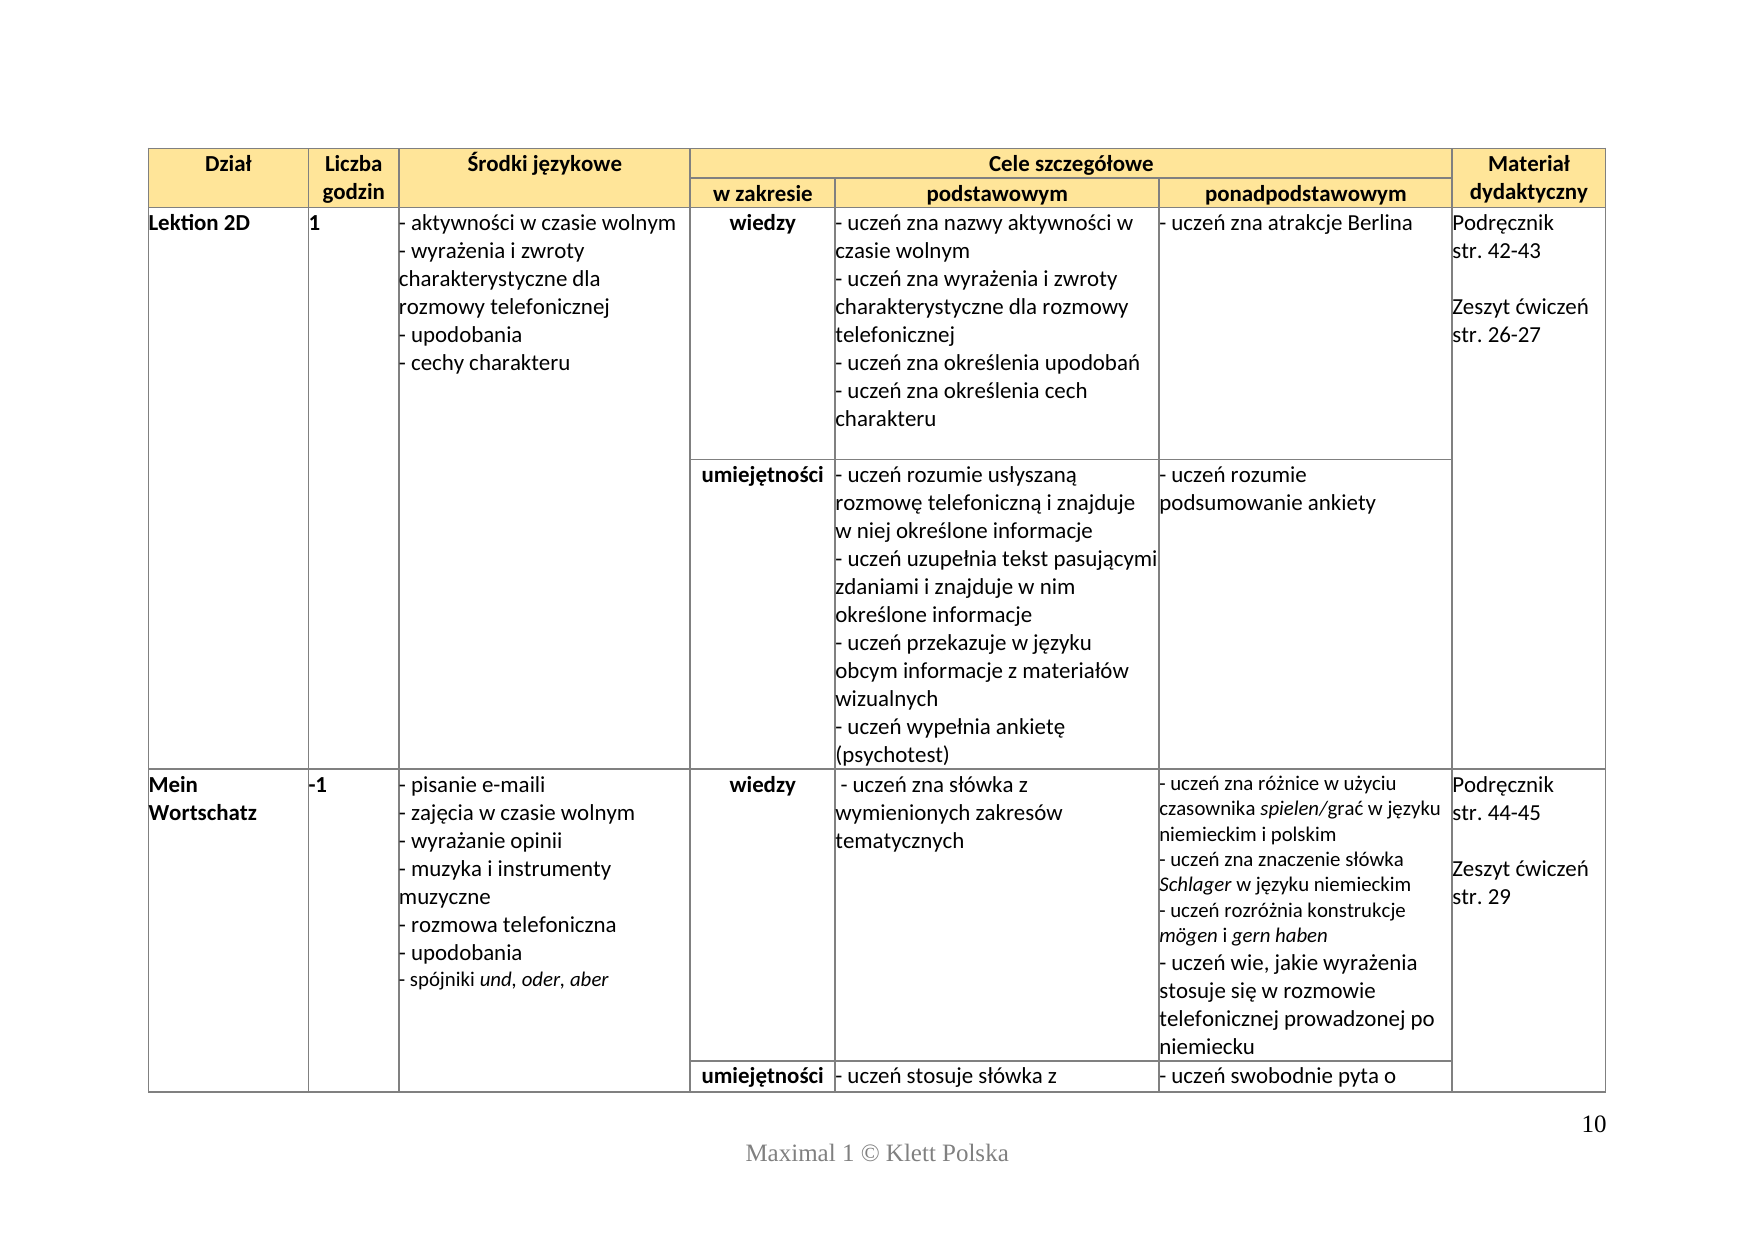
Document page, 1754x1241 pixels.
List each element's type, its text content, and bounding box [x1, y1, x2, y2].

table_cell -1 [309, 770, 398, 1091]
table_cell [1160, 1062, 1451, 1091]
table_cell Lektion 2D [149, 208, 308, 768]
table_header Dział [149, 149, 308, 207]
table_cell - uczeń rozumie usłyszaną rozmowę telefoniczną i znajduje w niej określone informacje - uczeń uzupełnia tekst pasującymi zdaniami i znajduje w nim określone informacje - uczeń przekazuje w języku obcym informacje z materiałów wizualnych - uczeń wypełnia ankietę (psychotest) [836, 460, 1158, 768]
table_cell w zakresie [691, 179, 834, 207]
table_cell umiejętności [691, 460, 834, 768]
table_cell - aktywności w czasie wolnym - wyrażenia i zwroty charakterystyczne dla rozmowy telefonicznej - upodobania - cechy charakteru [400, 208, 689, 768]
table_cell - uczeń rozumie podsumowanie ankiety [1160, 460, 1451, 768]
table_cell Mein Wortschatz [149, 770, 308, 1091]
table_cell ponadpodstawowym [1160, 179, 1451, 207]
table_header Środki językowe [400, 149, 689, 207]
table_cell wiedzy [691, 770, 834, 1060]
table_header Materiał dydaktyczny [1453, 149, 1605, 207]
table_cell podstawowym [836, 179, 1158, 207]
table_cell - uczeń zna różnice w użyciu czasownika spielen/grać w języku niemieckim i polskim - uczeń zna znaczenie słówka Schlager w języku niemieckim - uczeń rozróżnia konstrukcje mögen i gern haben - uczeń wie, jakie wyrażenia stosuje się w rozmowie telefonicznej prowadzonej po niemiecku [1160, 770, 1451, 1060]
table_cell - pisanie e-maili - zajęcia w czasie wolnym - wyrażanie opinii - muzyka i instrumenty muzyczne - rozmowa telefoniczna - upodobania - spójniki und, oder, aber [400, 770, 689, 1091]
table_cell - uczeń zna atrakcje Berlina [1160, 208, 1451, 458]
table_cell - uczeń zna słówka z wymienionych zakresów tematycznych [836, 770, 1158, 1060]
table_cell umiejętności [691, 1062, 834, 1091]
table_cell - uczeń zna nazwy aktywności w czasie wolnym - uczeń zna wyrażenia i zwroty charakterystyczne dla rozmowy telefonicznej - uczeń zna określenia upodobań - uczeń zna określenia cech charakteru [836, 208, 1158, 458]
table_cell wiedzy [691, 208, 834, 458]
table_header Cele szczegółowe [691, 149, 1451, 177]
table_header Liczba godzin [309, 149, 398, 207]
table_cell Podręcznik str. 42-43 Zeszyt ćwiczeń str. 26-27 [1453, 208, 1605, 768]
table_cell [836, 1062, 1158, 1091]
table_cell Podręcznik str. 44-45 Zeszyt ćwiczeń str. 29 [1453, 770, 1605, 1091]
table_cell 1 [309, 208, 398, 768]
